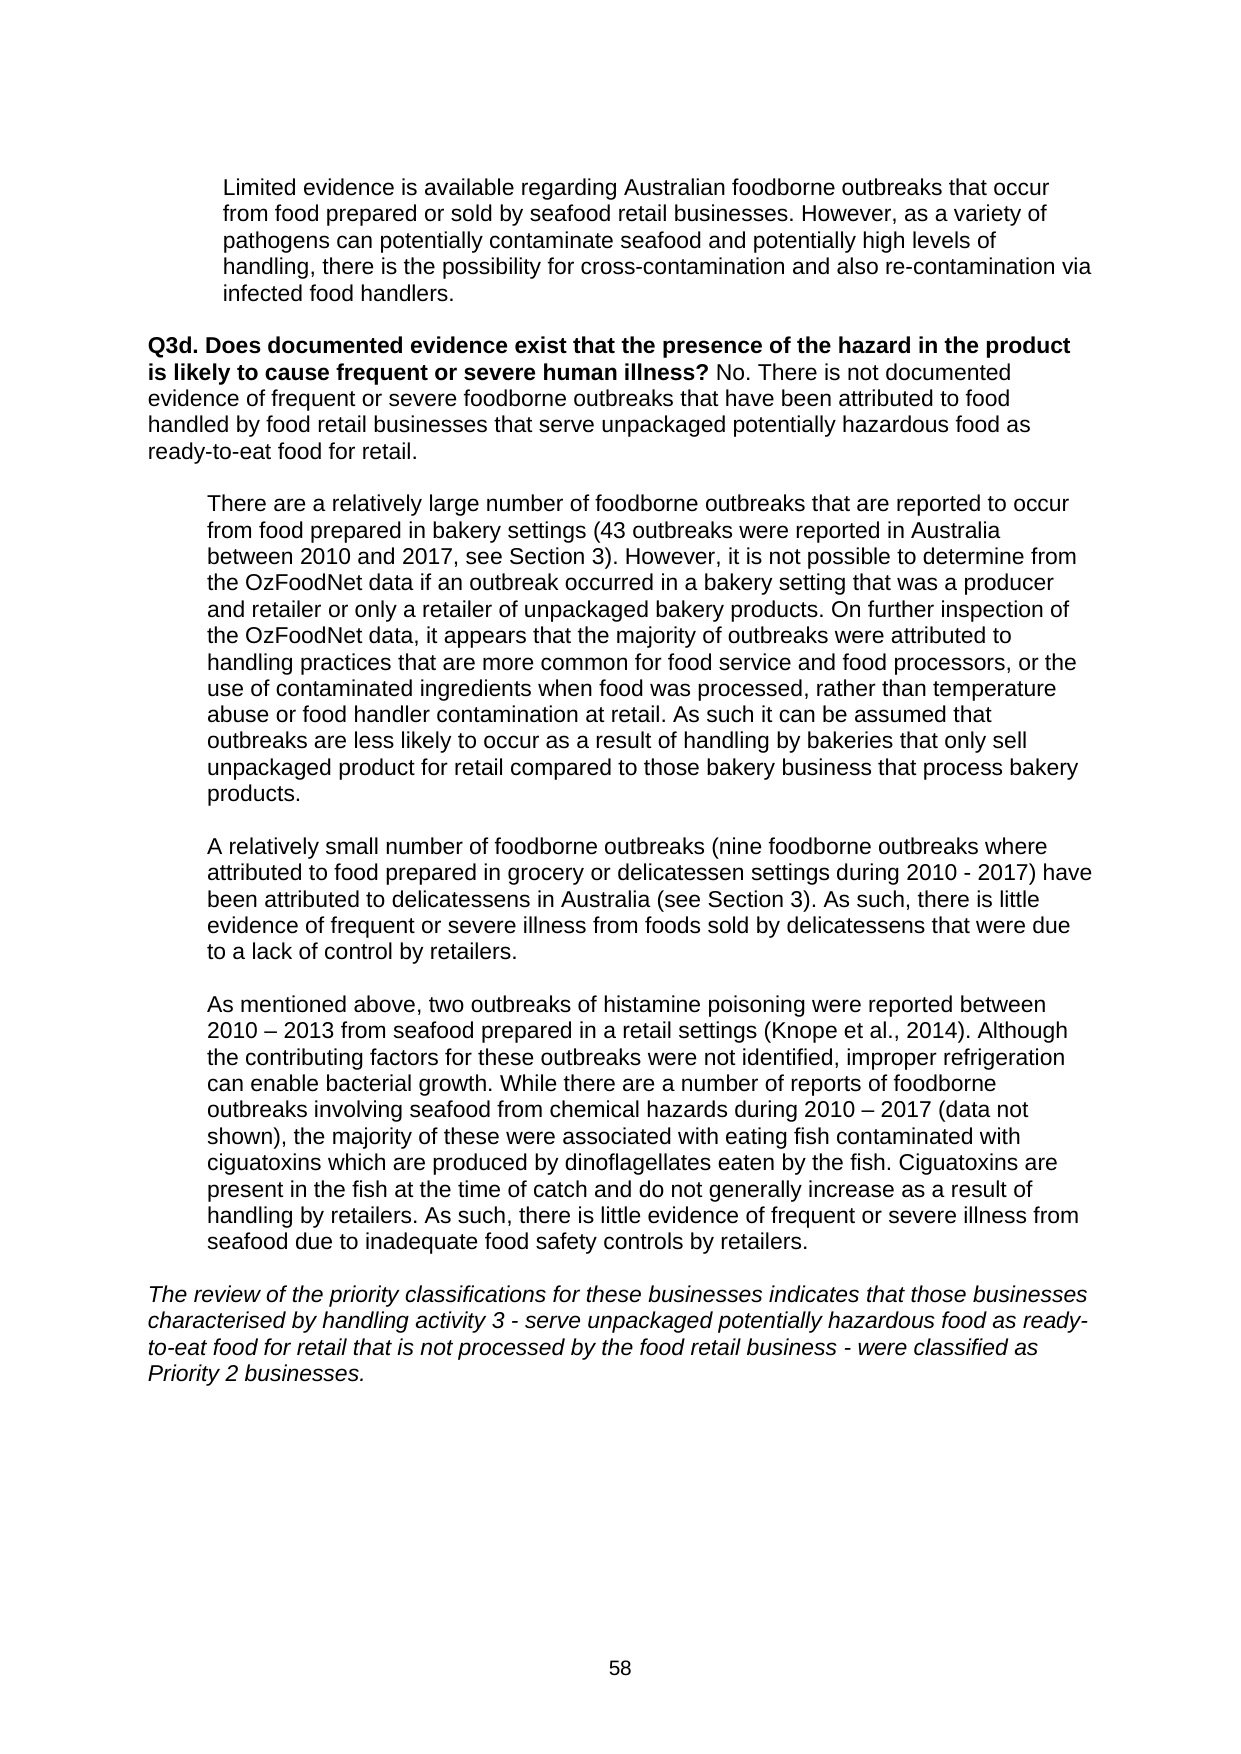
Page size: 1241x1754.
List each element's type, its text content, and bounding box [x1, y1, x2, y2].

text Q3d. Does documented evidence exist that the presence of the hazard in the product is likely to cause frequent or severe human illness? No. There is not documented evidence of frequent or severe foodborne outbreaks that have been attributed to food handled by food retail businesses that serve unpackaged potentially hazardous food as ready-to-eat food for retail. [148, 332, 1092, 464]
text A relatively small number of foodborne outbreaks (nine foodborne outbreaks where attributed to food prepared in grocery or delicatessen settings during 2010 - 2017) have been attributed to delicatessens in Australia (see Section 3). As such, there is little evidence of frequent or severe illness from foods sold by delicatessens that were due to a lack of control by retailers. [207, 833, 1092, 965]
text There are a relatively large number of foodborne outbreaks that are reported to occur from food prepared in bakery settings (43 outbreaks were reported in Australia between 2010 and 2017, see Section 3). However, it is not possible to determine from the OzFoodNet data if an outbreak occurred in a bakery setting that was a producer and retailer or only a retailer of unpackaged bakery products. On further inspection of the OzFoodNet data, it appears that the majority of outbreaks were attributed to handling practices that are more common for food service and food processors, or the use of contaminated ingredients when food was processed, rather than temperature abuse or food handler contamination at retail. As such it can be assumed that outbreaks are less likely to occur as a result of handling by bakeries that only sell unpackaged product for retail compared to those bakery business that process bakery products. [207, 490, 1092, 807]
text The review of the priority classifications for these businesses indicates that those businesses characterised by handling activity 3 - serve unpackaged potentially hazardous food as ready-to-eat food for retail that is not processed by the food retail business - were classified as Priority 2 businesses. [148, 1281, 1092, 1386]
text As mentioned above, two outbreaks of histamine poisoning were reported between 2010 – 2013 from seafood prepared in a retail settings (Knope et al., 2014). Although the contributing factors for these outbreaks were not identified, improper refrigeration can enable bacterial growth. While there are a number of reports of foodborne outbreaks involving seafood from chemical hazards during 2010 – 2017 (data not shown), the majority of these were associated with eating fish contaminated with ciguatoxins which are produced by dinoflagellates eaten by the fish. Ciguatoxins are present in the fish at the time of catch and do not generally increase as a result of handling by retailers. As such, there is little evidence of frequent or severe illness from seafood due to inadequate food safety controls by retailers. [207, 991, 1092, 1254]
text Limited evidence is available regarding Australian foodborne outbreaks that occur from food prepared or sold by seafood retail businesses. However, as a variety of pathogens can potentially contaminate seafood and potentially high levels of handling, there is the possibility for cross-contamination and also re-contamination via infected food handlers. [223, 174, 1092, 306]
